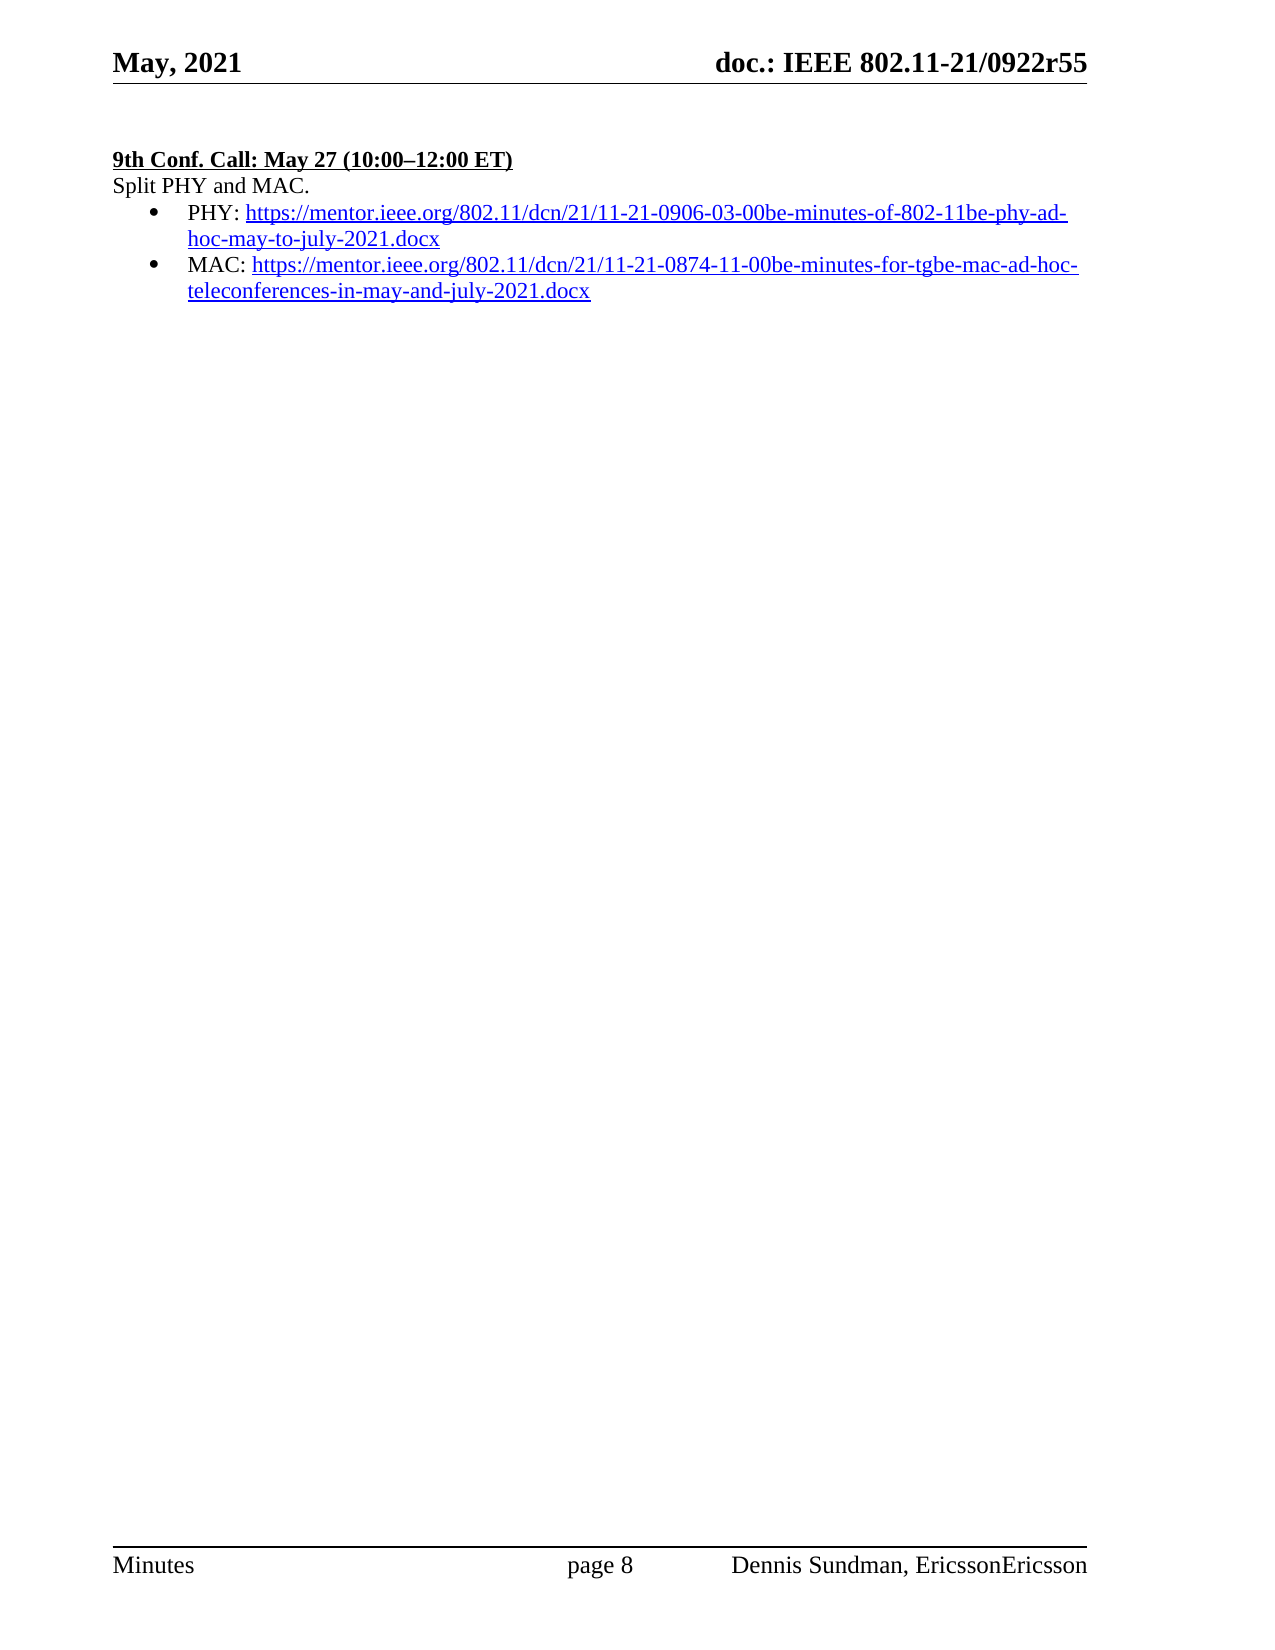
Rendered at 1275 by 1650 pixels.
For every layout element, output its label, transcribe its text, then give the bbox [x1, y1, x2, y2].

text Split PHY and MAC. [112, 172, 1087, 198]
list MAC: https://mentor.ieee.org/802.11/dcn/21/11-21-0874-11-00be-minutes-for-tgbe-mac-ad-hoc-teleconferences-in-may-and-july-2021.docx [150, 251, 1087, 304]
list PHY: https://mentor.ieee.org/802.11/dcn/21/11-21-0906-03-00be-minutes-of-802-11be-phy-ad-hoc-may-to-july-2021.docx [150, 198, 1087, 251]
subtitle 9th Conf. Call: May 27 (10:00–12:00 ET) [112, 146, 1087, 172]
